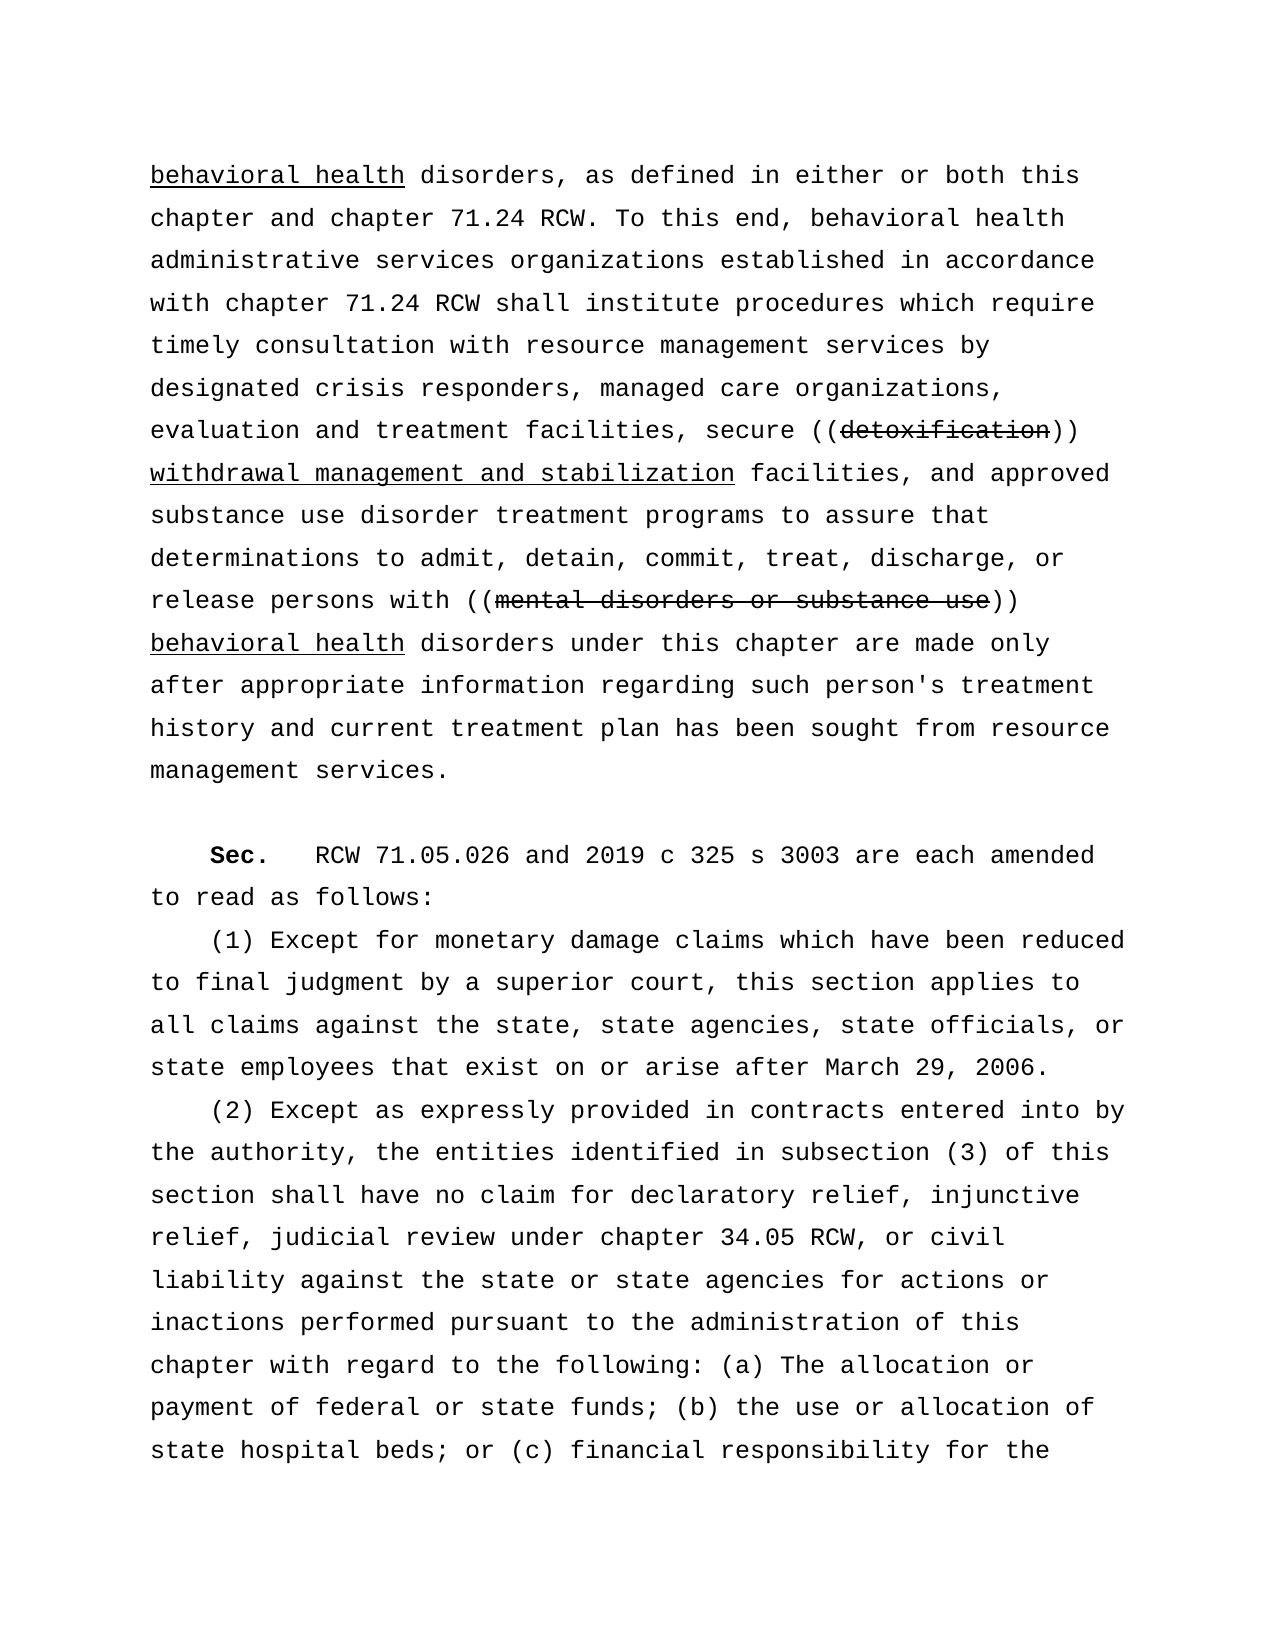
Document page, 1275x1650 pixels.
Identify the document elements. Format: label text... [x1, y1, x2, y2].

text (1) Except for monetary damage claims which have been reduced to final judgment by a superior court, this section applies to all claims against the state, state agencies, state officials, or state employees that exist on or arise after March 29, 2006. [150, 914, 1125, 1084]
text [150, 1084, 1125, 1467]
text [150, 150, 1125, 787]
text Sec. RCW 71.05.026 and 2019 c 325 s 3003 are each amended to read as follows: [150, 829, 1125, 914]
